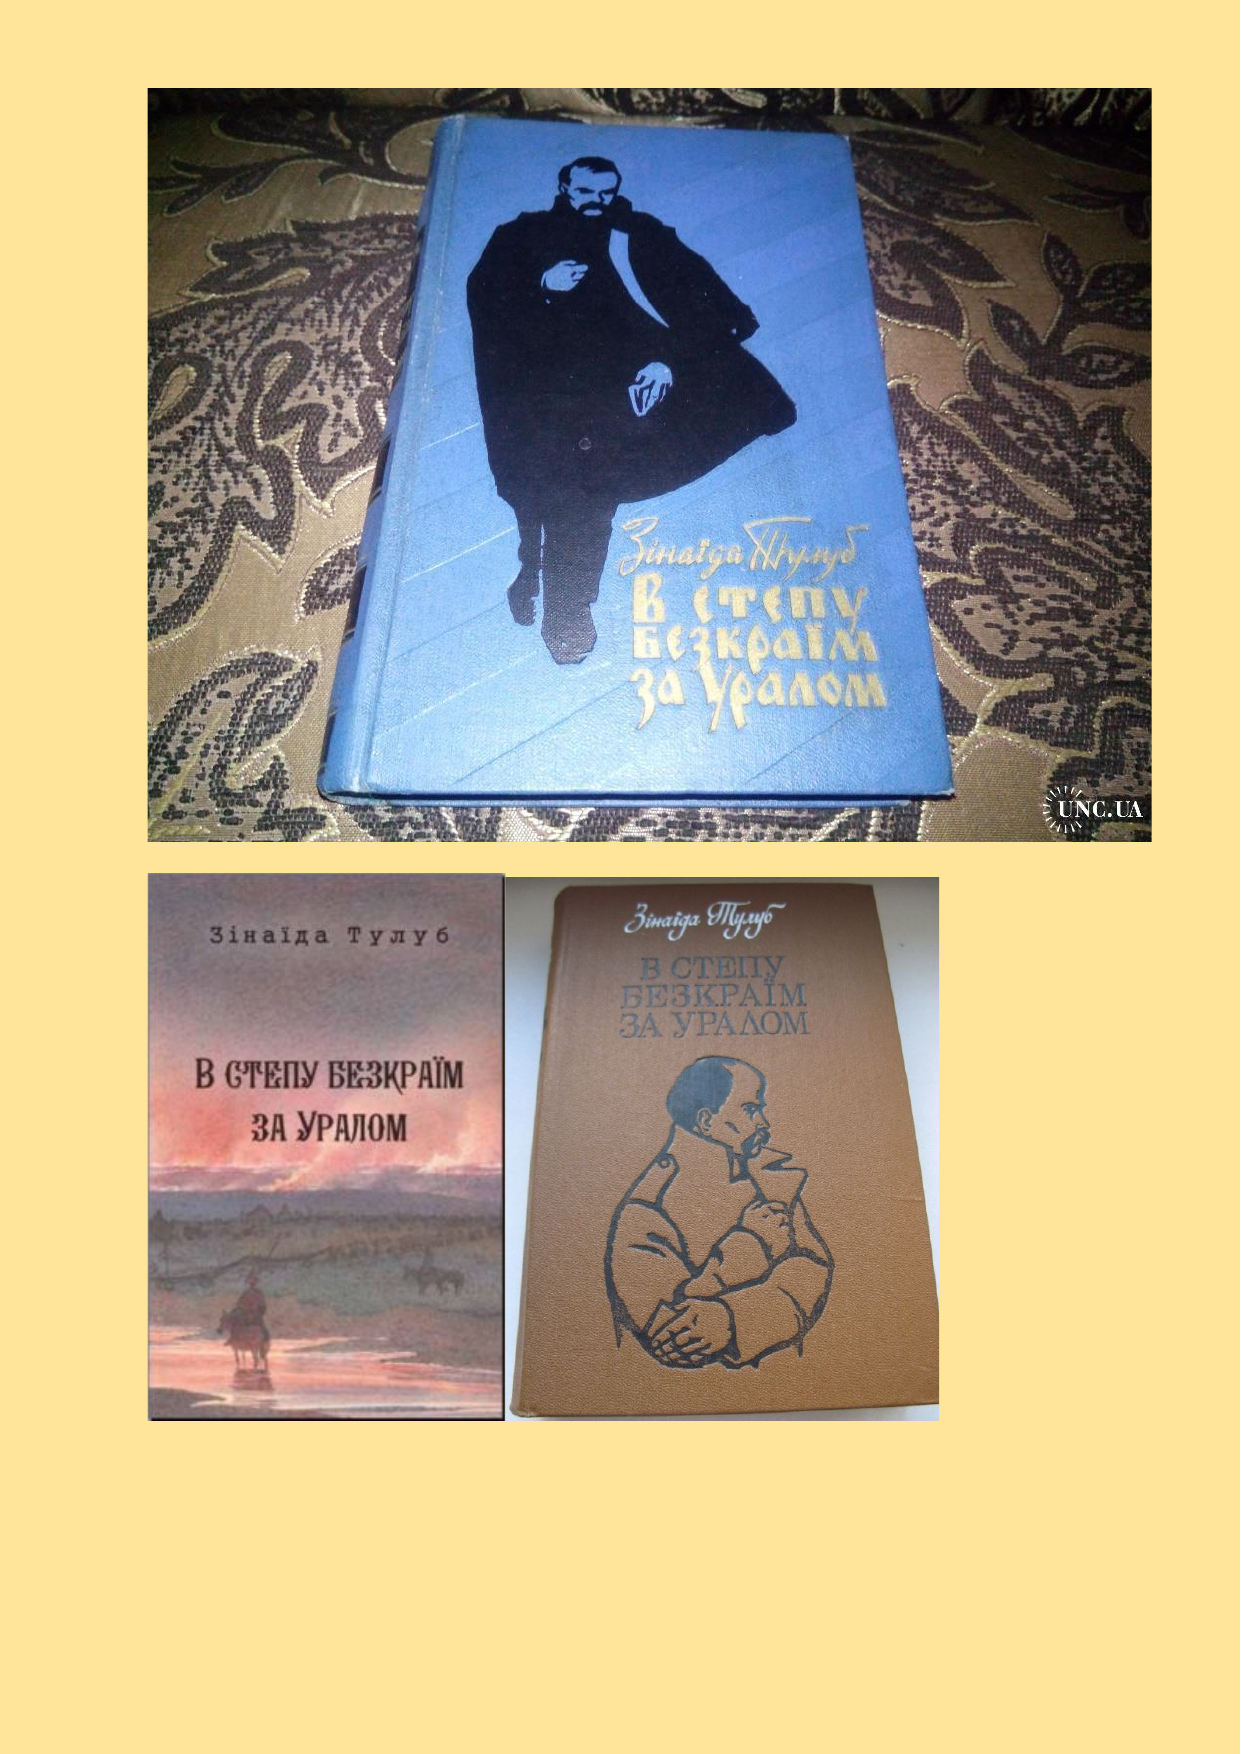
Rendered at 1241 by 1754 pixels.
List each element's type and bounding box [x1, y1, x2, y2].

picture [147, 88, 1152, 842]
picture [147, 873, 940, 1421]
